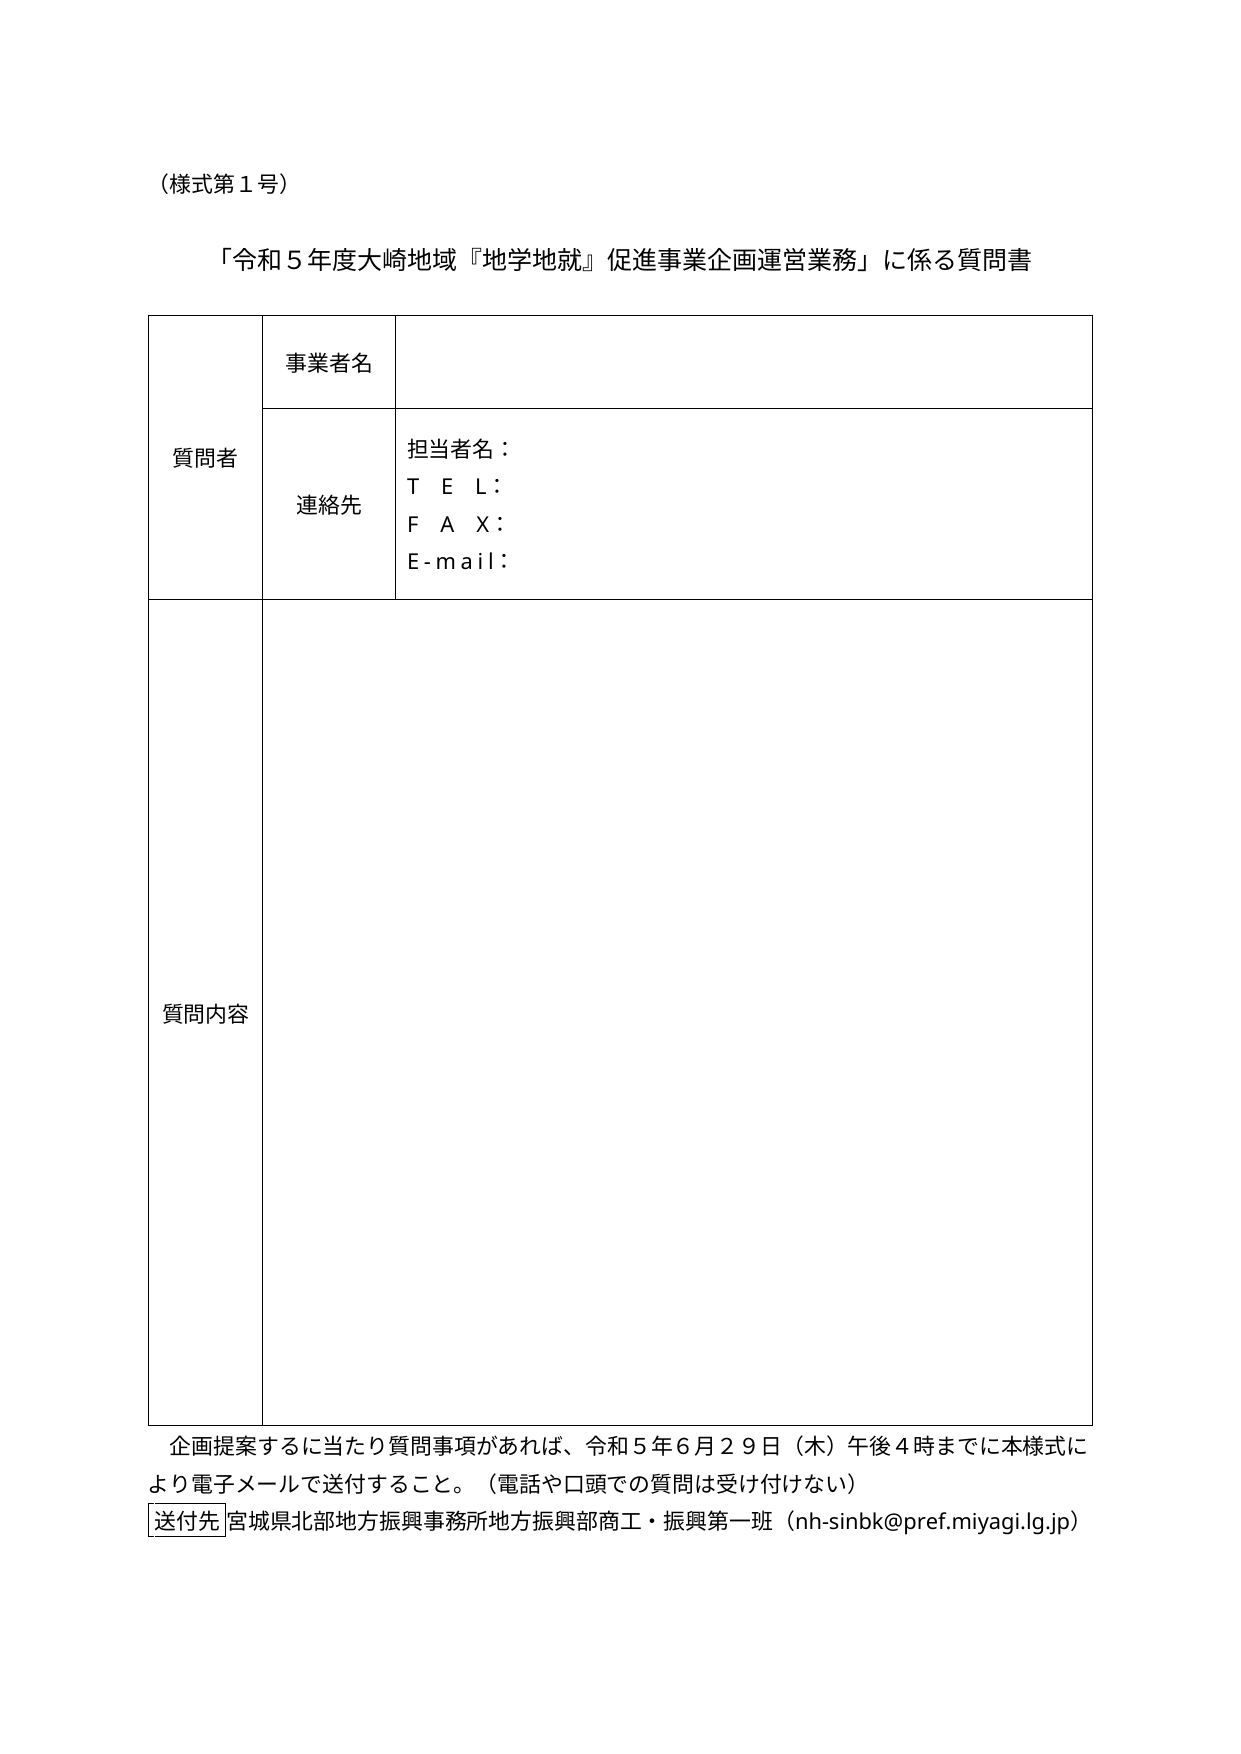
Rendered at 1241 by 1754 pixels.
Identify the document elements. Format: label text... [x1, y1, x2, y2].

text 送付先 宮城県北部地方振興事務所地方振興部商工・振興第一班（nh-sinbk@pref.miyagi.lg.jp） [148, 1501, 1092, 1539]
table_cell 質問内容 [149, 600, 262, 1425]
table_header 事業者名 [263, 316, 395, 408]
table_cell 担当者名： TEL： FAX： E-mail： [396, 409, 1092, 599]
text 「令和５年度大崎地域『地学地就』促進事業企画運営業務」に係る質問書 [148, 239, 1092, 277]
table_cell [263, 600, 1092, 1425]
text 企画提案するに当たり質問事項があれば、令和５年６月２９日（木）午後４時までに本様式により電子メールで送付すること。（電話や口頭での質問は受け付けない） [148, 1426, 1092, 1501]
table_header 質問者 [149, 316, 262, 599]
text （様式第１号） [148, 164, 1092, 202]
table_cell 連絡先 [263, 409, 395, 599]
table_header [396, 316, 1092, 408]
